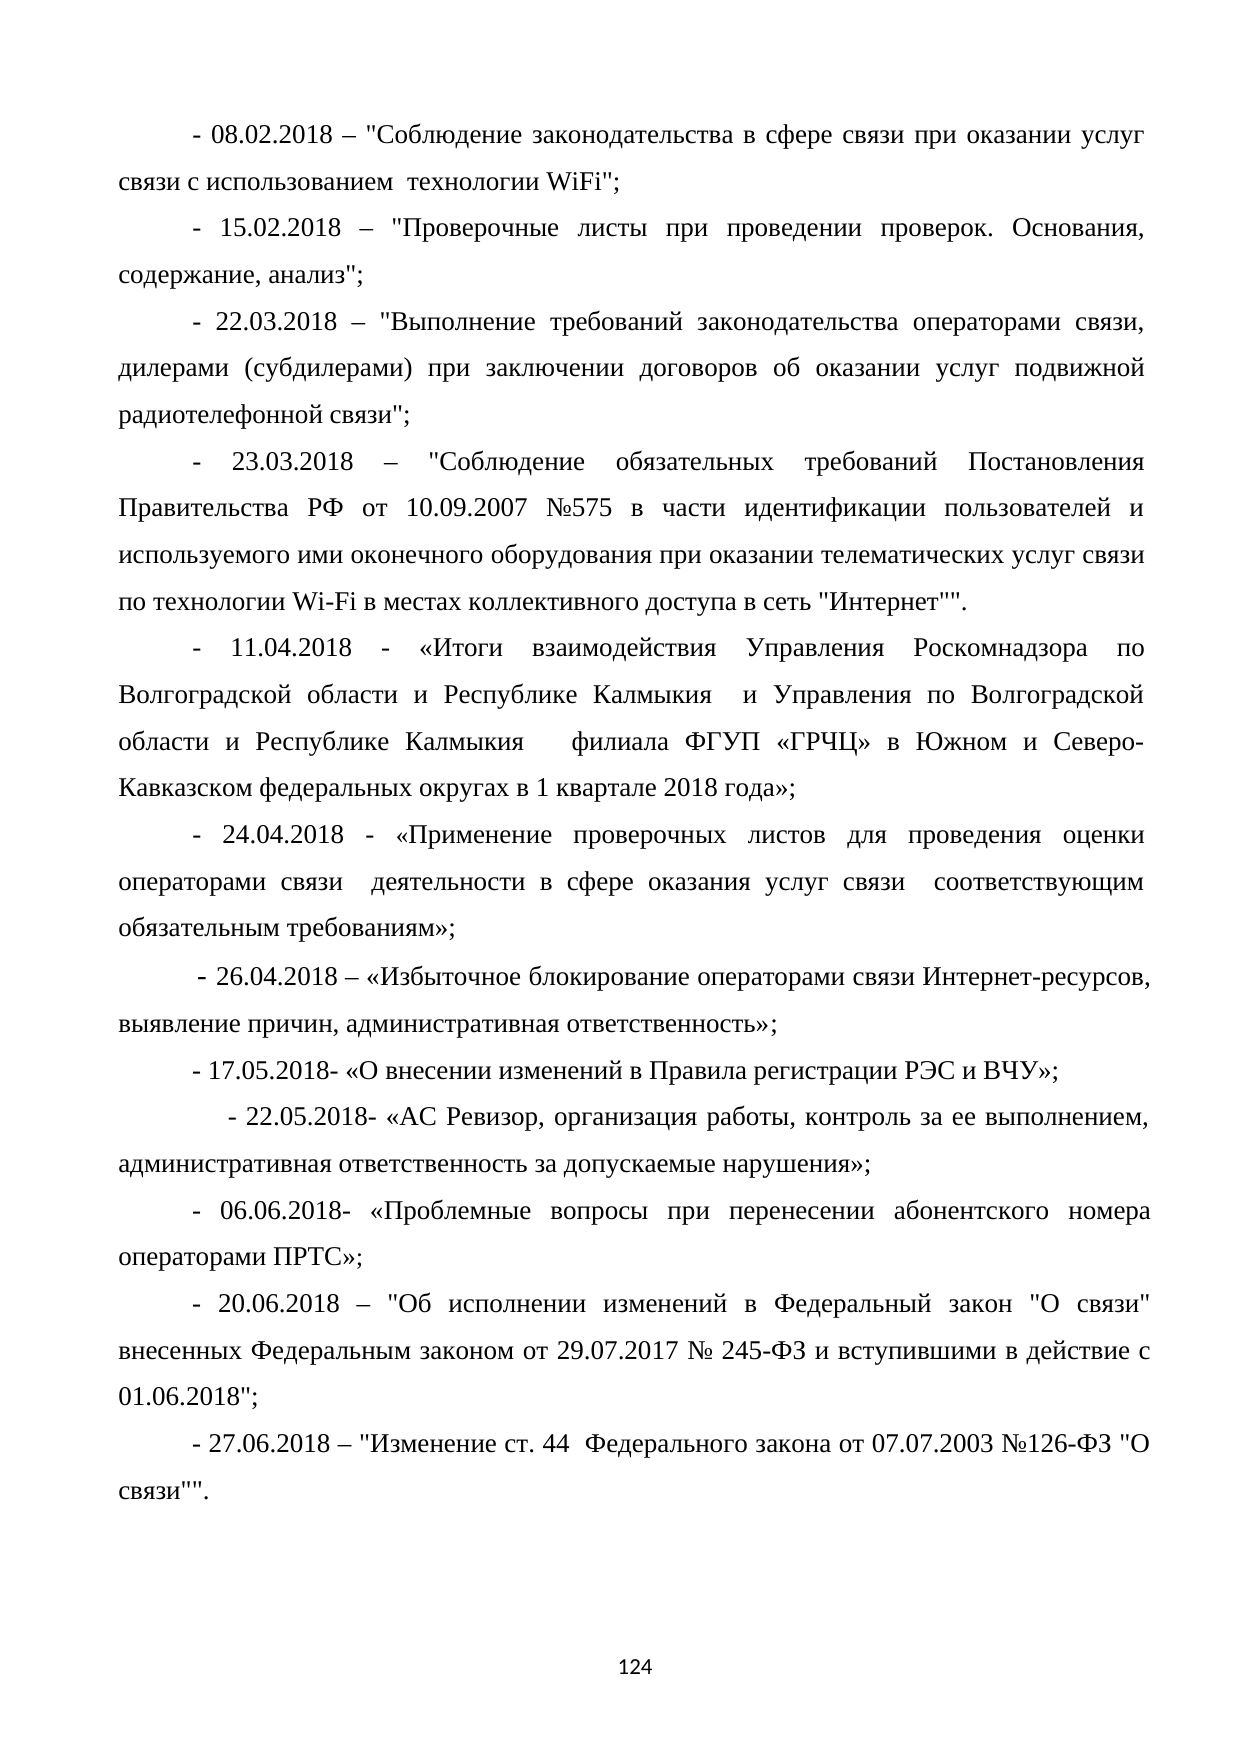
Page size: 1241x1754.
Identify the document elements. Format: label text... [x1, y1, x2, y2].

text - 20.06.2018 – "Об исполнении изменений в Федеральный закон "О связи" внесенных Федеральным законом от 29.07.2017 № 245-ФЗ и вступившими в действие с 01.06.2018"; [118, 1287, 1152, 1412]
text - 23.03.2018 – "Соблюдение обязательных требований Постановления Правительства РФ от 10.09.2007 №575 в части идентификации пользователей и используемого ими оконечного оборудования при оказании телематических услуг связи по технологии Wi-Fi в местах коллективного доступа в сеть "Интернет"". [118, 445, 1146, 616]
text - 06.06.2018- «Проблемные вопросы при перенесении абонентского номера операторами ПРТС»; [118, 1194, 1152, 1272]
text - 15.02.2018 – "Проверочные листы при проведении проверок. Основания, содержание, анализ"; [118, 211, 1146, 289]
text - 08.02.2018 – "Соблюдение законодательства в сфере связи при оказании услуг связи с использованием технологии WiFi"; [118, 118, 1146, 196]
text - 22.05.2018- «АС Ревизор, организация работы, контроль за ее выполнением, административная ответственность за допускаемые нарушения»; [118, 1101, 1152, 1178]
text - 17.05.2018- «О внесении изменений в Правила регистрации РЭС и ВЧУ»; [118, 1054, 1152, 1085]
text - 27.06.2018 – "Изменение ст. 44 Федерального закона от 07.07.2003 №126-ФЗ "О связи"". [118, 1427, 1152, 1505]
text - 26.04.2018 – «Избыточное блокирование операторами связи Интернет-ресурсов, выявление причин, административная ответственность»; [118, 958, 1152, 1038]
text - 22.03.2018 – "Выполнение требований законодательства операторами связи, дилерами (субдилерами) при заключении договоров об оказании услуг подвижной радиотелефонной связи"; [118, 305, 1146, 429]
text - 11.04.2018 - «Итоги взаимодействия Управления Роскомнадзора по Волгоградской области и Республике Калмыкия и Управления по Волгоградской области и Республике Калмыкия филиала ФГУП «ГРЧЦ» в Южном и Северо-Кавказском федеральных округах в 1 квартале 2018 года»; [118, 631, 1146, 803]
text - 24.04.2018 - «Применение проверочных листов для проведения оценки операторами связи деятельности в сфере оказания услуг связи соответствующим обязательным требованиям»; [118, 818, 1146, 943]
